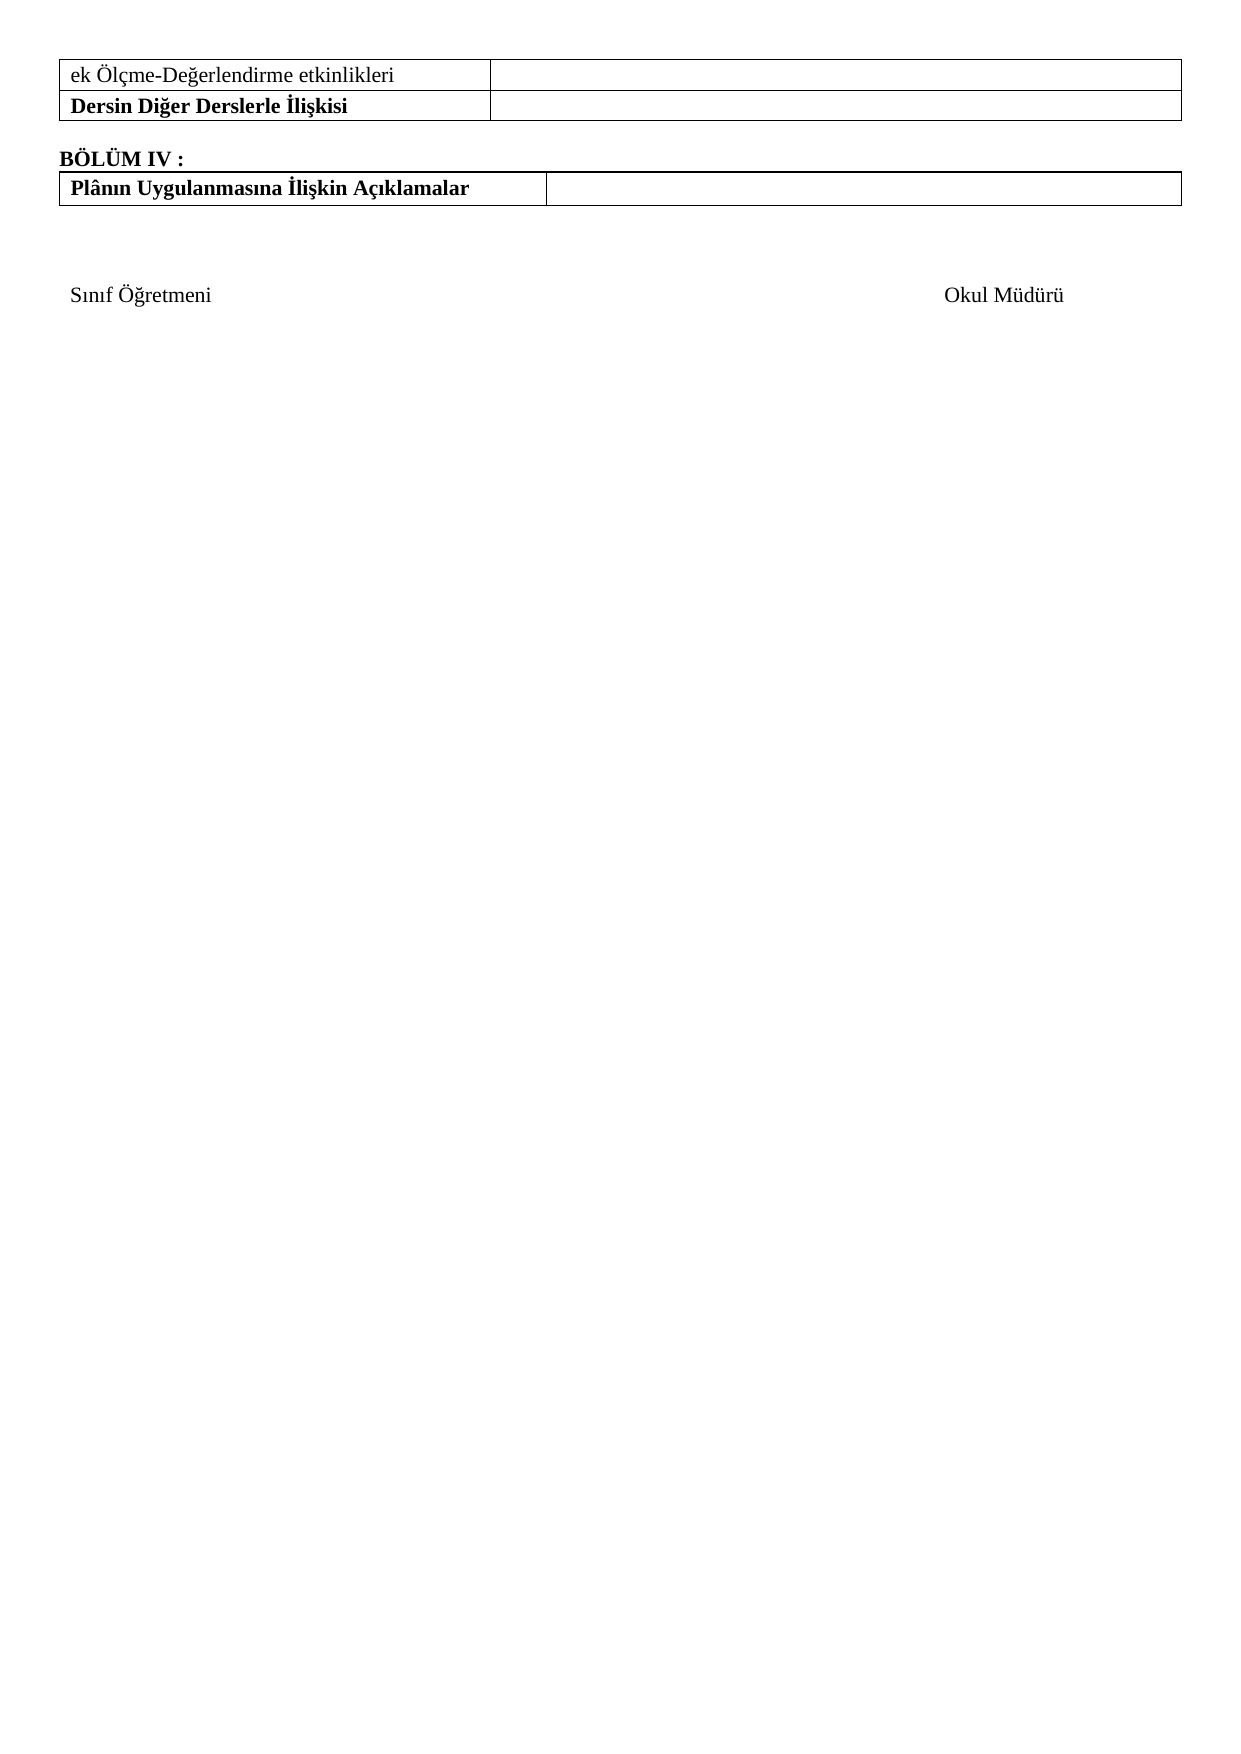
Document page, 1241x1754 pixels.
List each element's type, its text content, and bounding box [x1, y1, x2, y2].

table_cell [491, 60, 1181, 89]
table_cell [60, 60, 490, 89]
text BÖLÜM IV : [59, 146, 1181, 171]
table_header Plânın Uygulanmasına İlişkin Açıklamalar [60, 173, 546, 205]
text Sınıf Öğretmeni Okul Müdürü [59, 282, 1181, 307]
table_cell Dersin Diğer Derslerle İlişkisi [60, 91, 490, 120]
table_cell [491, 91, 1181, 120]
table_header [547, 173, 1181, 205]
